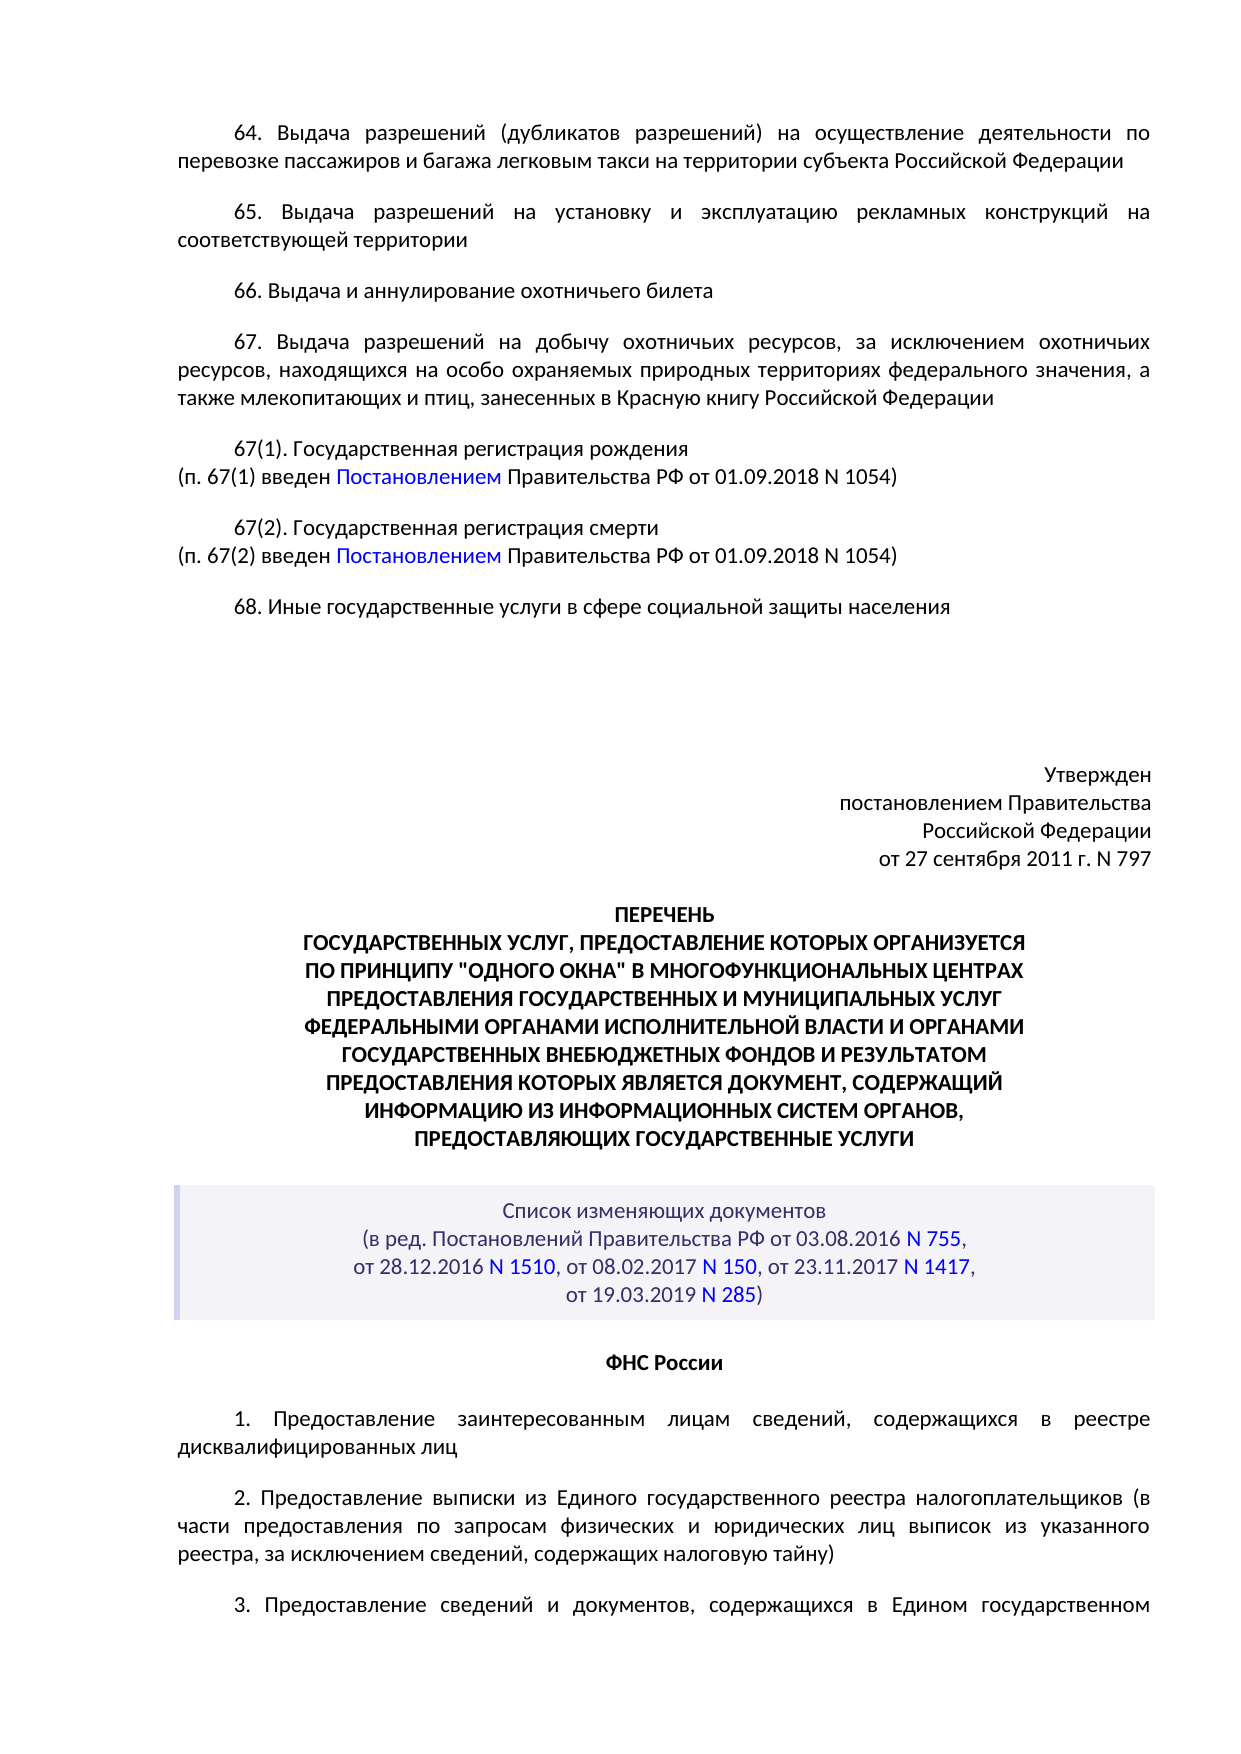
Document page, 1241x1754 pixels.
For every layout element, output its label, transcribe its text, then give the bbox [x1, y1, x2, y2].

title ПЕРЕЧЕНЬ [177, 900, 1152, 928]
text 67. Выдача разрешений на добычу охотничьих ресурсов, за исключением охотничьих ресурсов, находящихся на особо охраняемых природных территориях федерального значения, а также млекопитающих и птиц, занесенных в Красную книгу Российской Федерации [177, 327, 1152, 411]
text 65. Выдача разрешений на установку и эксплуатацию рекламных конструкций на соответствующей территории [177, 197, 1152, 253]
title ГОСУДАРСТВЕННЫХ ВНЕБЮДЖЕТНЫХ ФОНДОВ И РЕЗУЛЬТАТОМ [177, 1040, 1152, 1068]
text Российской Федерации [177, 816, 1152, 844]
text 2. Предоставление выписки из Единого государственного реестра налогоплательщиков (в части предоставления по запросам физических и юридических лиц выписок из указанного реестра, за исключением сведений, содержащих налоговую тайну) [177, 1483, 1152, 1567]
text Утвержден [177, 760, 1152, 788]
title ГОСУДАРСТВЕННЫХ УСЛУГ, ПРЕДОСТАВЛЕНИЕ КОТОРЫХ ОРГАНИЗУЕТСЯ [177, 928, 1152, 956]
text 64. Выдача разрешений (дубликатов разрешений) на осуществление деятельности по перевозке пассажиров и багажа легковым такси на территории субъекта Российской Федерации [177, 118, 1152, 174]
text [177, 1590, 1152, 1618]
title ПРЕДОСТАВЛЕНИЯ КОТОРЫХ ЯВЛЯЕТСЯ ДОКУМЕНТ, СОДЕРЖАЩИЙ [177, 1068, 1152, 1096]
title ФНС России [177, 1348, 1152, 1376]
title ПРЕДОСТАВЛЯЮЩИХ ГОСУДАРСТВЕННЫЕ УСЛУГИ [177, 1124, 1152, 1152]
text 1. Предоставление заинтересованным лицам сведений, содержащихся в реестре дисквалифицированных лиц [177, 1404, 1152, 1460]
text (п. 67(2) введен Постановлением Правительства РФ от 01.09.2018 N 1054) [177, 541, 1152, 569]
table_header Список изменяющих документов (в ред. Постановлений Правительства РФ от 03.08.2016 N 755, от 28.12.2016 N 1510, от 08.02.2017 N 150, от 23.11.2017 N 1417, от 19.03.2019 N 285) [180, 1185, 1149, 1320]
text 68. Иные государственные услуги в сфере социальной защиты населения [177, 592, 1152, 620]
text 66. Выдача и аннулирование охотничьего билета [177, 276, 1152, 304]
title ПРЕДОСТАВЛЕНИЯ ГОСУДАРСТВЕННЫХ И МУНИЦИПАЛЬНЫХ УСЛУГ [177, 984, 1152, 1012]
text постановлением Правительства [177, 788, 1152, 816]
text (п. 67(1) введен Постановлением Правительства РФ от 01.09.2018 N 1054) [177, 462, 1152, 490]
text 67(1). Государственная регистрация рождения [177, 434, 1152, 462]
title ФЕДЕРАЛЬНЫМИ ОРГАНАМИ ИСПОЛНИТЕЛЬНОЙ ВЛАСТИ И ОРГАНАМИ [177, 1012, 1152, 1040]
text от 27 сентября 2011 г. N 797 [177, 844, 1152, 872]
title ИНФОРМАЦИЮ ИЗ ИНФОРМАЦИОННЫХ СИСТЕМ ОРГАНОВ, [177, 1096, 1152, 1124]
text 67(2). Государственная регистрация смерти [177, 513, 1152, 541]
title ПО ПРИНЦИПУ "ОДНОГО ОКНА" В МНОГОФУНКЦИОНАЛЬНЫХ ЦЕНТРАХ [177, 956, 1152, 984]
